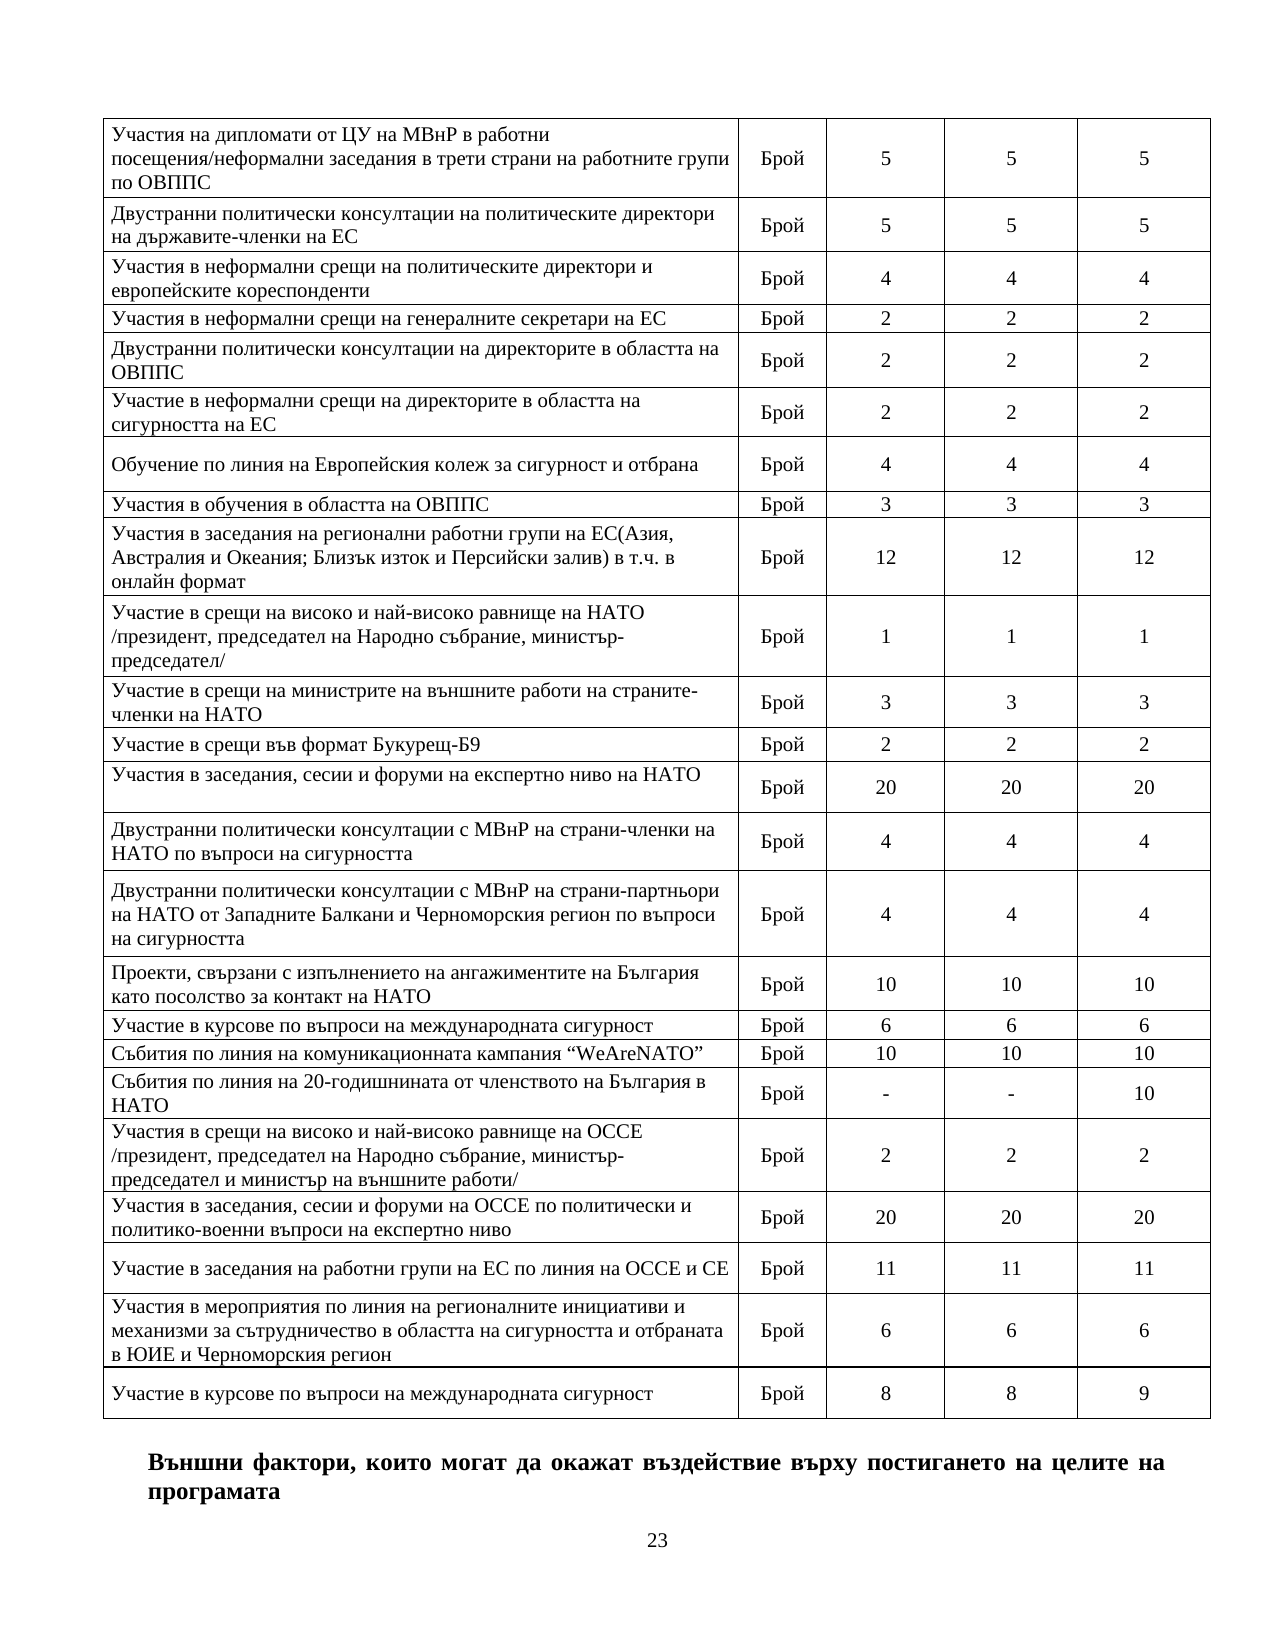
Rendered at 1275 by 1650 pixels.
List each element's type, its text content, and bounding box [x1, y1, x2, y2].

table_cell 20 [945, 762, 1077, 812]
table_cell Брой [739, 677, 826, 727]
table_cell - [827, 1068, 944, 1118]
table_cell 2 [945, 333, 1077, 387]
table_cell Участие в неформални срещи на директорите в областта на сигурността на ЕС [104, 388, 738, 436]
table_cell 10 [945, 957, 1077, 1010]
table_cell 2 [1078, 388, 1210, 436]
table_cell Двустранни политически консултации с МВнР на страни-партньори на НАТО от Западните Балкани и Черноморския регион по въпроси на сигурността [104, 871, 738, 956]
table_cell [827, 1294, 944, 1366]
table_cell Брой [739, 871, 826, 956]
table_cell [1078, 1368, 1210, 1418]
table_cell 3 [1078, 677, 1210, 727]
table_cell Брой [739, 1243, 826, 1293]
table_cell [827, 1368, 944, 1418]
table_cell 12 [945, 518, 1077, 595]
table_cell 2 [945, 728, 1077, 761]
table_cell Брой [739, 1011, 826, 1038]
table_cell Брой [739, 518, 826, 595]
table_cell 10 [1078, 957, 1210, 1010]
table_cell Участие в курсове по въпроси на международната сигурност [104, 1011, 738, 1038]
table_cell Събития по линия на комуникационната кампания “WeAreNATO” [104, 1040, 738, 1067]
table_cell Брой [739, 305, 826, 332]
table_cell 2 [945, 388, 1077, 436]
table_cell 4 [945, 437, 1077, 491]
table_cell 20 [1078, 762, 1210, 812]
table_cell Брой [739, 388, 826, 436]
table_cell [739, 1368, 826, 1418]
table_cell Участия в заседания на регионални работни групи на ЕС(Азия, Австралия и Океания; Близък изток и Персийски залив) в т.ч. в онлайн формат [104, 518, 738, 595]
table_cell Участия на дипломати от ЦУ на МВнР в работни посещения/неформални заседания в трети страни на работните групи по ОВППС [104, 119, 738, 197]
table_cell Двустранни политически консултации на директорите в областта на ОВППС [104, 333, 738, 387]
table_cell 10 [827, 1040, 944, 1067]
table_cell Брой [739, 1294, 826, 1366]
table_cell Участия в мероприятия по линия на регионалните инициативи и механизми за сътрудничество в областта на сигурността и отбраната в ЮИЕ и Черноморския регион [104, 1294, 738, 1366]
table_cell Участие в заседания на работни групи на ЕС по линия на ОССЕ и СЕ [104, 1243, 738, 1293]
table_cell Брой [739, 492, 826, 517]
table_cell 5 [945, 198, 1077, 251]
table_cell Участие в срещи във формат Букурещ-Б9 [104, 728, 738, 761]
table_cell 11 [827, 1243, 944, 1293]
table_cell 11 [945, 1243, 1077, 1293]
table_cell 3 [945, 492, 1077, 517]
table_cell 3 [945, 677, 1077, 727]
table_cell Брой [739, 728, 826, 761]
table_cell Брой [739, 437, 826, 491]
table_cell 4 [945, 252, 1077, 304]
table_cell Двустранни политически консултации на политическите директори на държавите-членки на ЕС [104, 198, 738, 251]
table_cell 4 [827, 871, 944, 956]
table_cell 2 [1078, 305, 1210, 332]
table_cell 4 [1078, 252, 1210, 304]
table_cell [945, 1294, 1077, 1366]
table_cell Участия в заседания, сесии и форуми на експертно ниво на НАТО [104, 762, 738, 812]
table_cell Брой [739, 1192, 826, 1242]
table_cell 1 [827, 596, 944, 676]
table_cell Участия в неформални срещи на политическите директори и европейските кореспонденти [104, 252, 738, 304]
table_cell Участие в срещи на министрите на външните работи на страните-членки на НАТО [104, 677, 738, 727]
table_cell 2 [1078, 333, 1210, 387]
table_cell Участия в заседания, сесии и форуми на ОССЕ по политически и политико-военни въпроси на експертно ниво [104, 1192, 738, 1242]
table_cell Брой [739, 1040, 826, 1067]
table_cell Брой [739, 762, 826, 812]
table_cell Брой [739, 596, 826, 676]
table_cell 2 [827, 388, 944, 436]
table_cell 3 [1078, 492, 1210, 517]
table_cell 4 [1078, 813, 1210, 870]
table_cell Участие в срещи на високо и най-високо равнище на НАТО /президент, председател на Народно събрание, министър-председател/ [104, 596, 738, 676]
table_cell Двустранни политически консултации с МВнР на страни-членки на НАТО по въпроси на сигурността [104, 813, 738, 870]
table_cell 5 [827, 119, 944, 197]
table_cell 4 [1078, 871, 1210, 956]
table_cell 5 [1078, 119, 1210, 197]
table_cell 4 [827, 437, 944, 491]
table_cell Брой [739, 119, 826, 197]
table_cell Брой [739, 957, 826, 1010]
table_cell Брой [739, 1119, 826, 1191]
table_cell 4 [827, 252, 944, 304]
table_cell 2 [827, 333, 944, 387]
table_cell Брой [739, 813, 826, 870]
table_cell Участия в неформални срещи на генералните секретари на ЕС [104, 305, 738, 332]
table_cell 2 [827, 1119, 944, 1191]
table_cell 20 [827, 762, 944, 812]
table_cell Участия в срещи на високо и най-високо равнище на ОССЕ /президент, председател на Народно събрание, министър-председател и министър на външните работи/ [104, 1119, 738, 1191]
table_cell 6 [945, 1011, 1077, 1038]
table_cell 3 [827, 492, 944, 517]
table_cell Брой [739, 198, 826, 251]
table_cell 10 [1078, 1068, 1210, 1118]
table_cell 4 [827, 813, 944, 870]
table_cell 11 [1078, 1243, 1210, 1293]
table_cell 4 [945, 813, 1077, 870]
table_cell 10 [1078, 1040, 1210, 1067]
table_cell 10 [827, 957, 944, 1010]
table_cell 2 [1078, 1119, 1210, 1191]
table_cell Брой [739, 252, 826, 304]
table_cell 20 [1078, 1192, 1210, 1242]
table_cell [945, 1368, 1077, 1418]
table_cell 3 [827, 677, 944, 727]
table_cell 5 [1078, 198, 1210, 251]
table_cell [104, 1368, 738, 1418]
table_cell 6 [827, 1011, 944, 1038]
table_cell 6 [1078, 1011, 1210, 1038]
table_cell 4 [945, 871, 1077, 956]
table_cell Брой [739, 333, 826, 387]
table_cell 12 [1078, 518, 1210, 595]
table_cell 2 [827, 728, 944, 761]
table_cell 2 [945, 1119, 1077, 1191]
table_cell 1 [945, 596, 1077, 676]
text Външни фактори, които могат да окажат въздействие върху постигането на целите на програмата [148, 1447, 1167, 1505]
table_cell 5 [945, 119, 1077, 197]
table_cell Събития по линия на 20-годишнината от членството на България в НАТО [104, 1068, 738, 1118]
table_cell Обучение по линия на Европейския колеж за сигурност и отбрана [104, 437, 738, 491]
table_cell 2 [827, 305, 944, 332]
table_cell 12 [827, 518, 944, 595]
table_cell Проекти, свързани с изпълнението на ангажиментите на България като посолство за контакт на НАТО [104, 957, 738, 1010]
table_cell 20 [945, 1192, 1077, 1242]
table_cell 2 [1078, 728, 1210, 761]
table_cell 5 [827, 198, 944, 251]
table_cell 20 [827, 1192, 944, 1242]
table_cell - [945, 1068, 1077, 1118]
table_cell Брой [739, 1068, 826, 1118]
table_cell 4 [1078, 437, 1210, 491]
table_cell 2 [945, 305, 1077, 332]
table_cell Участия в обучения в областта на ОВППС [104, 492, 738, 517]
table_cell 1 [1078, 596, 1210, 676]
table_cell 10 [945, 1040, 1077, 1067]
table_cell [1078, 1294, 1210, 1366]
